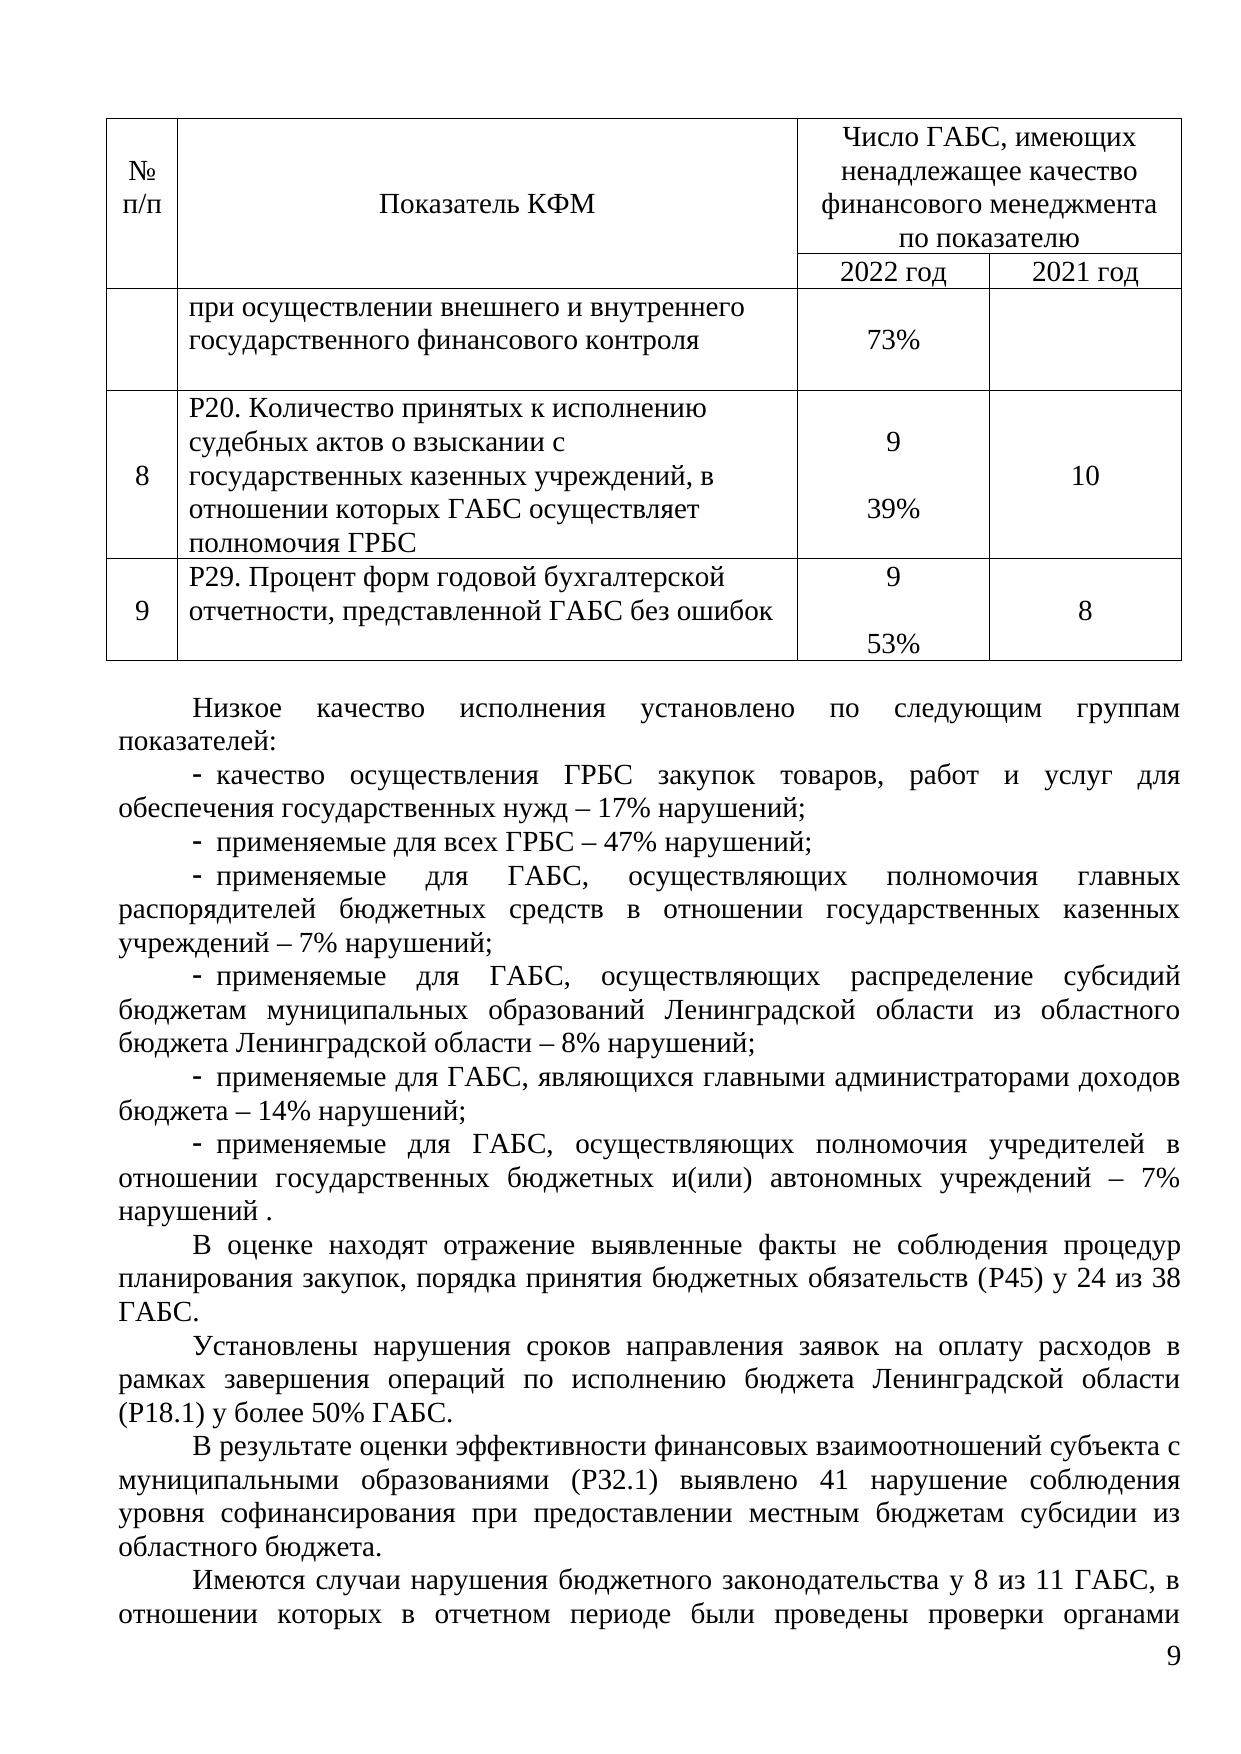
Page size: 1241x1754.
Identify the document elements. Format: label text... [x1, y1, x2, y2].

table_cell P20. Количество принятых к исполнению судебных актов о взыскании с государственных казенных учреждений, в отношении которых ГАБС осуществляет полномочия ГРБС [178, 391, 797, 558]
table_cell 2022 год [798, 254, 989, 288]
table_cell P29. Процент форм годовой бухгалтерской отчетности, представленной ГАБС без ошибок [178, 559, 797, 660]
table_cell 2021 год [990, 254, 1181, 288]
table_cell 9 39% [798, 391, 989, 558]
table_cell 8 73% [798, 289, 989, 389]
table_cell 9 [990, 289, 1181, 389]
table_cell 7 [107, 289, 177, 389]
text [118, 1562, 1181, 1629]
table_header Число ГАБС, имеющих ненадлежащее качество финансового менеджмента по показателю [798, 119, 1181, 253]
table_cell 8 [990, 559, 1181, 660]
text В оценке находят отражение выявленные факты не соблюдения процедур планирования закупок, порядка принятия бюджетных обязательств (P45) у 24 из 38 ГАБС. [118, 1227, 1181, 1328]
list применяемые для ГАБС, являющихся главными администраторами доходов бюджета – 14% нарушений; [118, 1059, 1181, 1126]
list применяемые для ГАБС, осуществляющих распределение субсидий бюджетам муниципальных образований Ленинградской области из областного бюджета Ленинградской области – 8% нарушений; [118, 958, 1181, 1059]
list применяемые для ГАБС, осуществляющих полномочия главных распорядителей бюджетных средств в отношении государственных казенных учреждений – 7% нарушений; [118, 858, 1181, 958]
table_cell 8 [107, 391, 177, 558]
table_cell 9 [107, 559, 177, 660]
list качество осуществления ГРБС закупок товаров, работ и услуг для обеспечения государственных нужд – 17% нарушений; [118, 757, 1181, 824]
list применяемые для ГАБС, осуществляющих полномочия учредителей в отношении государственных бюджетных и(или) автономных учреждений – 7% нарушений . [118, 1126, 1181, 1227]
text В результате оценки эффективности финансовых взаимоотношений субъекта с муниципальными образованиями (P32.1) выявлено 41 нарушение соблюдения уровня софинансирования при предоставлении местным бюджетам субсидии из областного бюджета. [118, 1428, 1181, 1562]
list применяемые для всех ГРБС – 47% нарушений; [118, 824, 1181, 858]
table_cell 9 53% [798, 559, 989, 660]
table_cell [178, 289, 797, 389]
table_cell 10 [990, 391, 1181, 558]
table_header Показатель КФМ [178, 119, 797, 288]
text Низкое качество исполнения установлено по следующим группам показателей: [118, 690, 1181, 757]
text Установлены нарушения сроков направления заявок на оплату расходов в рамках завершения операций по исполнению бюджета Ленинградской области (P18.1) у более 50% ГАБС. [118, 1328, 1181, 1428]
table_header № п/п [107, 119, 177, 288]
